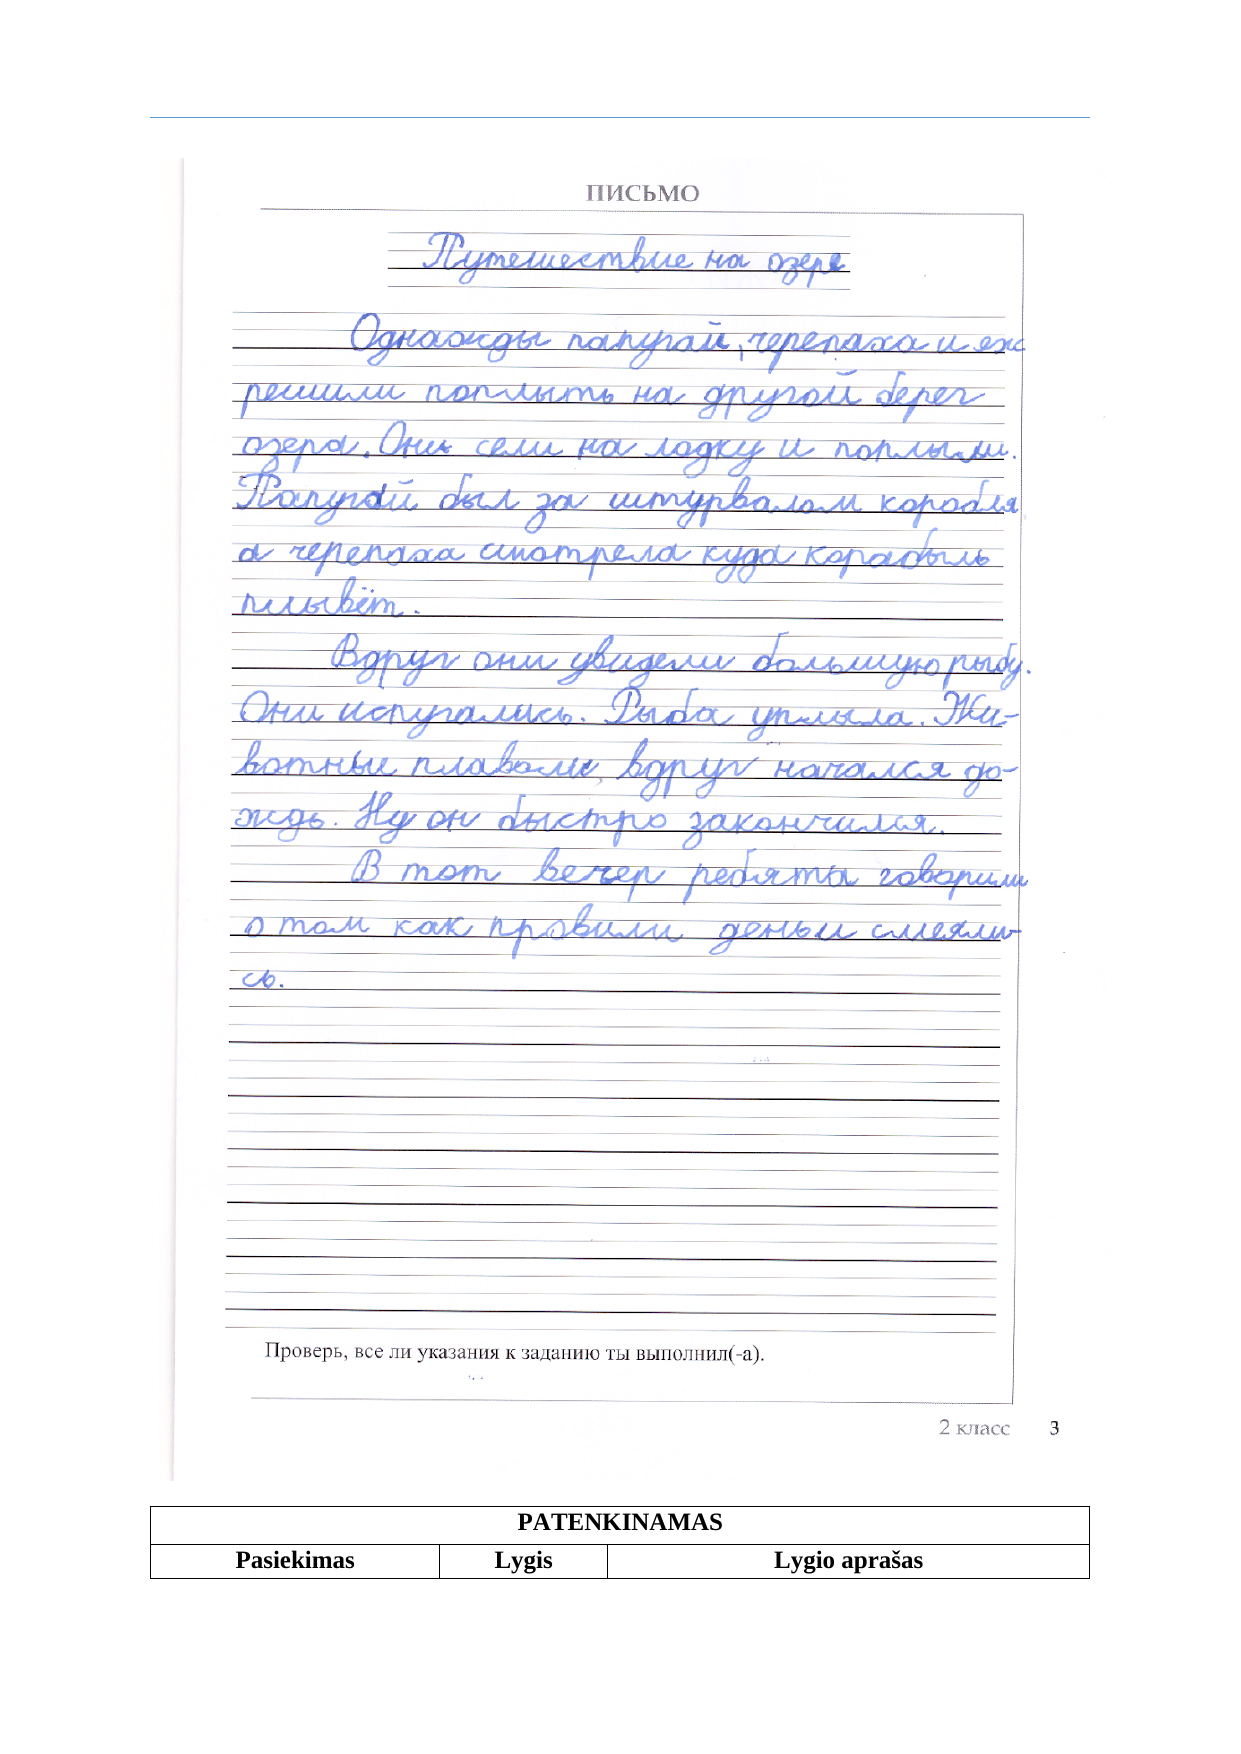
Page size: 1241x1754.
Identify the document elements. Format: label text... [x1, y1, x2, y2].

picture [150, 150, 1124, 1489]
table_cell Pasiekimas [151, 1545, 439, 1578]
table_cell Lygis [440, 1545, 607, 1578]
table_header PATENKINAMAS [151, 1507, 1089, 1544]
table_cell Lygio aprašas [608, 1545, 1089, 1578]
